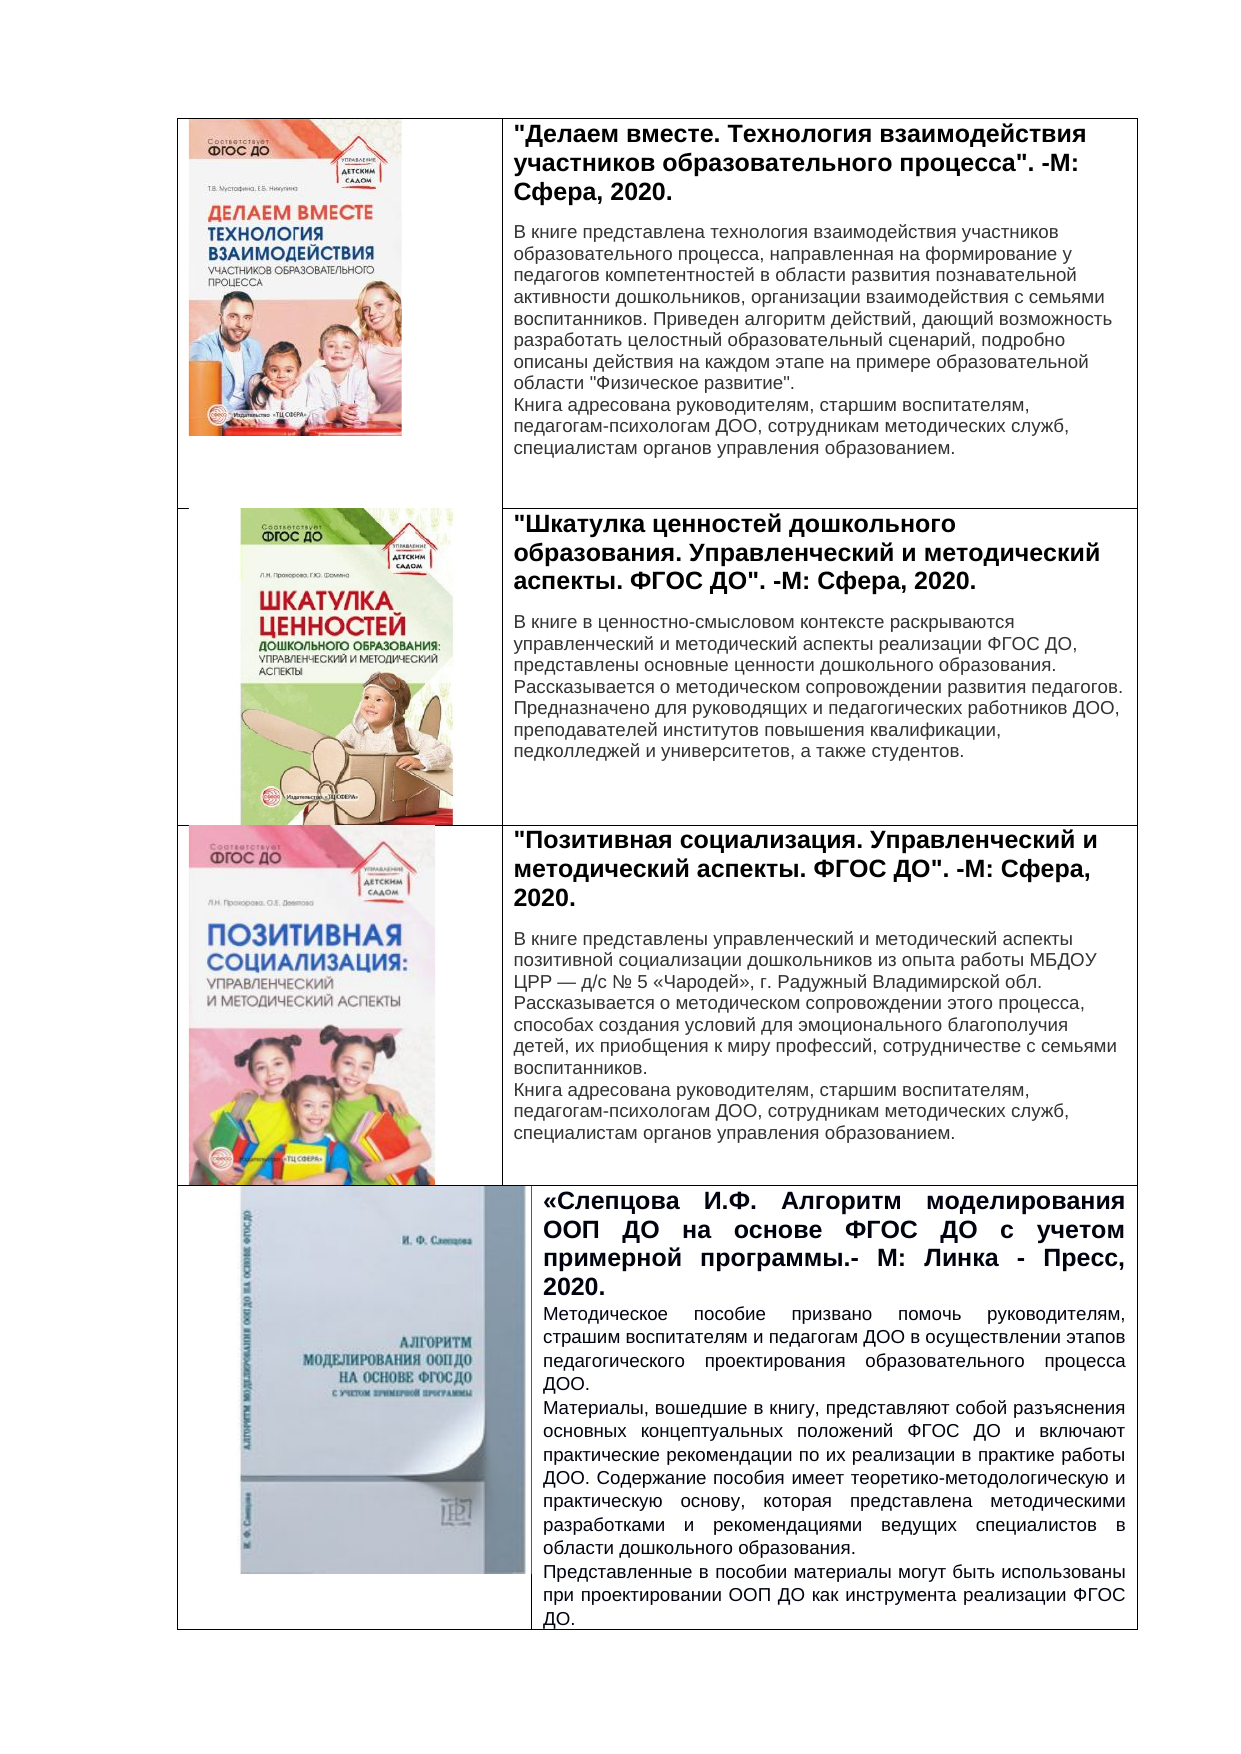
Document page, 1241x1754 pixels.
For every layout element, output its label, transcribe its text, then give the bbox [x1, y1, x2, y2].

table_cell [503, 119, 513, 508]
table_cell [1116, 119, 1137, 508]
table_cell "Позитивная социализация. Управленческий и методический аспекты. ФГОС ДО". -М: Сфера, 2020. В книге представлены управленческий и методический аспекты позитивной социализации дошкольников из опыта работы МБДОУ ЦРР — д/с № 5 «Чародей», г. Радужный Владимирской обл. Рассказывается о методическом сопровождении этого процесса, способах создания условий для эмоционального благополучия детей, их приобщения к миру профессий, сотрудничестве с семьями воспитанников. Книга адресована руководителям, старшим воспитателям, педагогам-психологам ДОО, сотрудникам методических служб, специалистам органов управления образованием. [503, 826, 1137, 1185]
picture [188, 1186, 532, 1574]
picture [188, 119, 402, 436]
table_cell [178, 826, 188, 1185]
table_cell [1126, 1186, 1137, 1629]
table_cell [178, 119, 502, 508]
picture [188, 508, 502, 1185]
table_cell [436, 826, 502, 1185]
table_cell [178, 509, 188, 824]
table_cell "Шкатулка ценностей дошкольного образования. Управленческий и методический аспекты. ФГОС ДО". -М: Сфера, 2020. В книге в ценностно-смысловом контексте раскрываются управленческий и методический аспекты реализации ФГОС ДО, представлены основные ценности дошкольного образования. Рассказывается о методическом сопровождении развития педагогов. Предназначено для руководящих и педагогических работников ДОО, преподавателей институтов повышения квалификации, педколледжей и университетов, а также студентов. [503, 509, 1137, 824]
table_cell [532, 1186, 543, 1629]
table_cell [178, 1186, 531, 1629]
